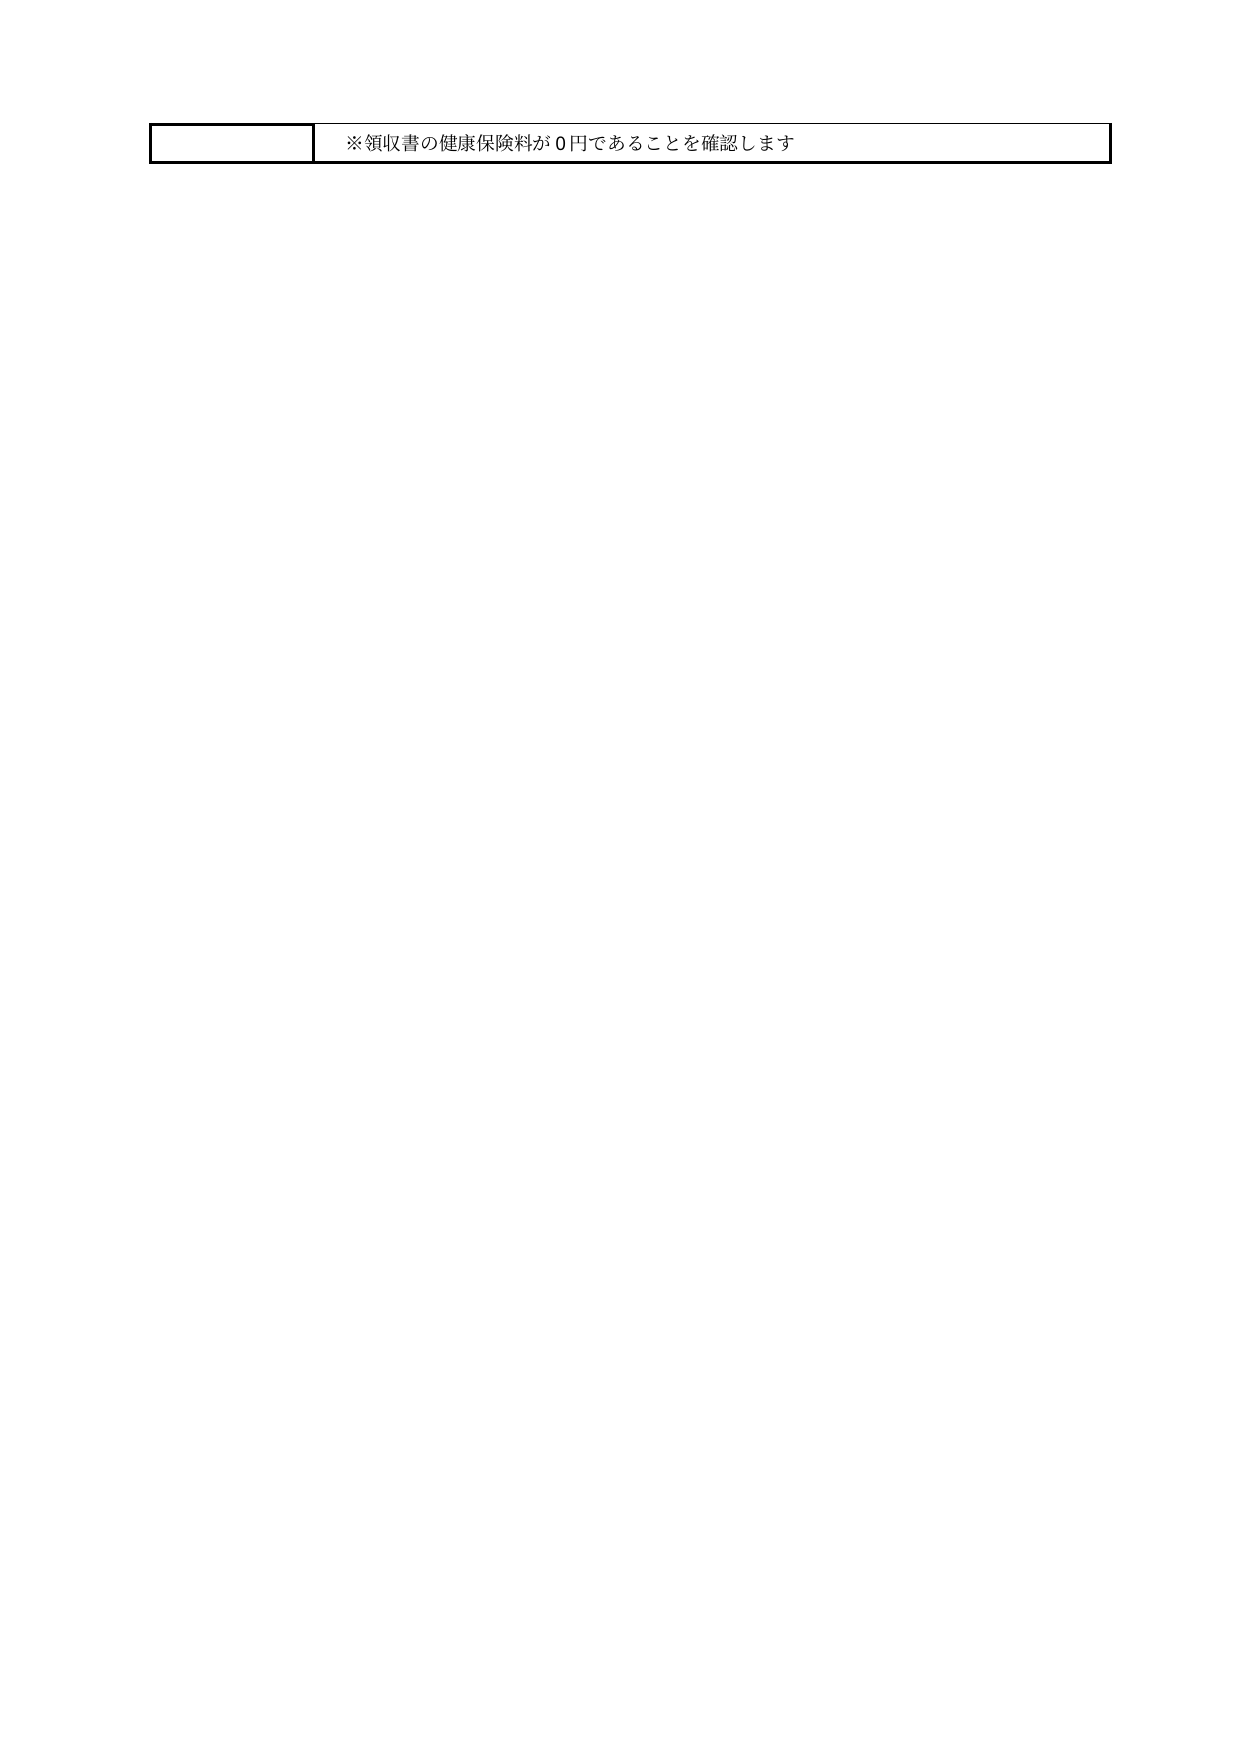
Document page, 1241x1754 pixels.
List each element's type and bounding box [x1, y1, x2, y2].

table_cell [315, 124, 1109, 161]
